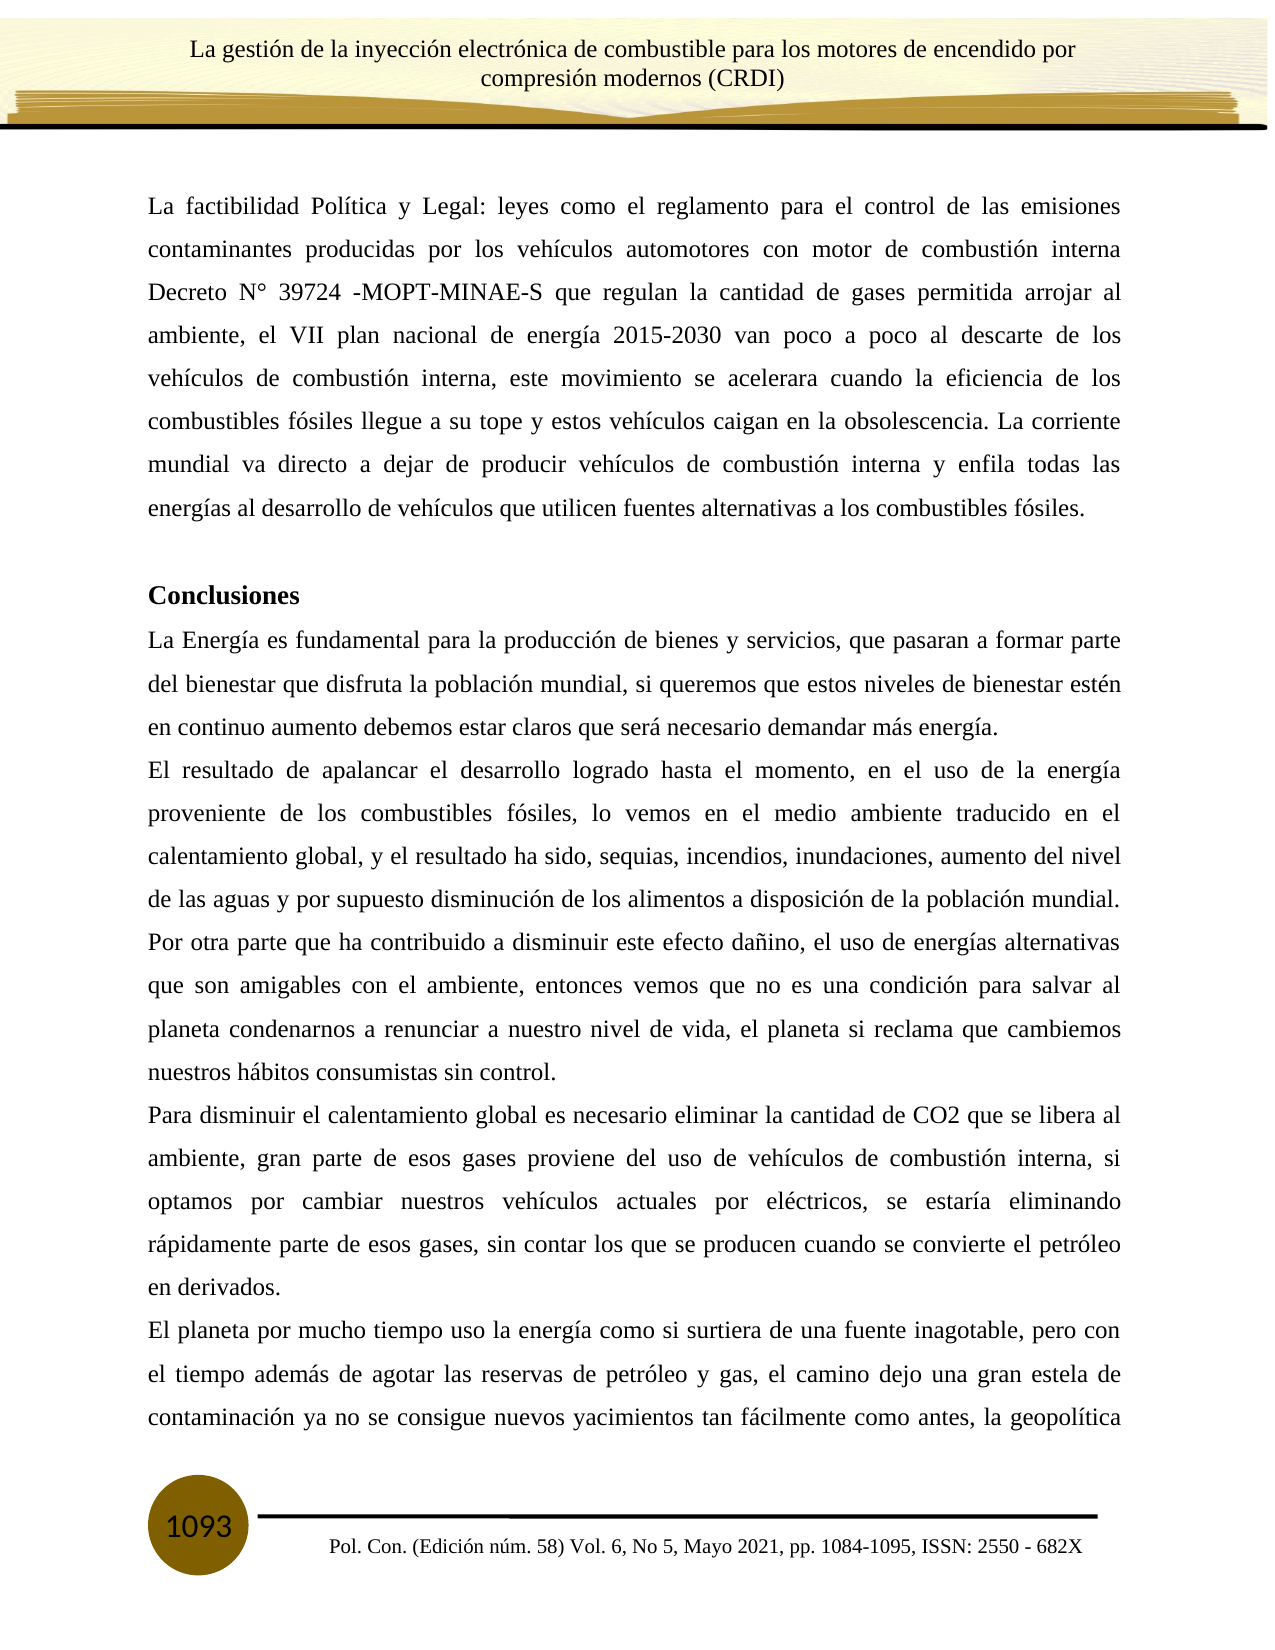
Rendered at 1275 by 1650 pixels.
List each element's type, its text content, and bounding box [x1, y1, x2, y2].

text La Energía es fundamental para la producción de bienes y servicios, que pasaran a formar parte del bienestar que disfruta la población mundial, si queremos que estos niveles de bienestar estén en continuo aumento debemos estar claros que será necesario demandar más energía. [148, 626, 1122, 741]
text Para disminuir el calentamiento global es necesario eliminar la cantidad de CO2 que se libera al ambiente, gran parte de esos gases proviene del uso de vehículos de combustión interna, si optamos por cambiar nuestros vehículos actuales por eléctricos, se estaría eliminando rápidamente parte de esos gases, sin contar los que se producen cuando se convierte el petróleo en derivados. [148, 1100, 1122, 1301]
text La factibilidad Política y Legal: leyes como el reglamento para el control de las emisiones contaminantes producidas por los vehículos automotores con motor de combustión interna Decreto N° 39724 -MOPT-MINAE-S que regulan la cantidad de gases permitida arrojar al ambiente, el VII plan nacional de energía 2015-2030 van poco a poco al descarte de los vehículos de combustión interna, este movimiento se acelerara cuando la eficiencia de los combustibles fósiles llegue a su tope y estos vehículos caigan en la obsolescencia. La corriente mundial va directo a dejar de producir vehículos de combustión interna y enfila todas las energías al desarrollo de vehículos que utilicen fuentes alternativas a los combustibles fósiles. [148, 191, 1122, 521]
text Conclusiones [148, 579, 1122, 610]
text El resultado de apalancar el desarrollo logrado hasta el momento, en el uso de la energía proveniente de los combustibles fósiles, lo vemos en el medio ambiente traducido en el calentamiento global, y el resultado ha sido, sequias, incendios, inundaciones, aumento del nivel de las aguas y por supuesto disminución de los alimentos a disposición de la población mundial. Por otra parte que ha contribuido a disminuir este efecto dañino, el uso de energías alternativas que son amigables con el ambiente, entonces vemos que no es una condición para salvar al planeta condenarnos a renunciar a nuestro nivel de vida, el planeta si reclama que cambiemos nuestros hábitos consumistas sin control. [148, 755, 1122, 1086]
picture [0, 18, 1268, 131]
